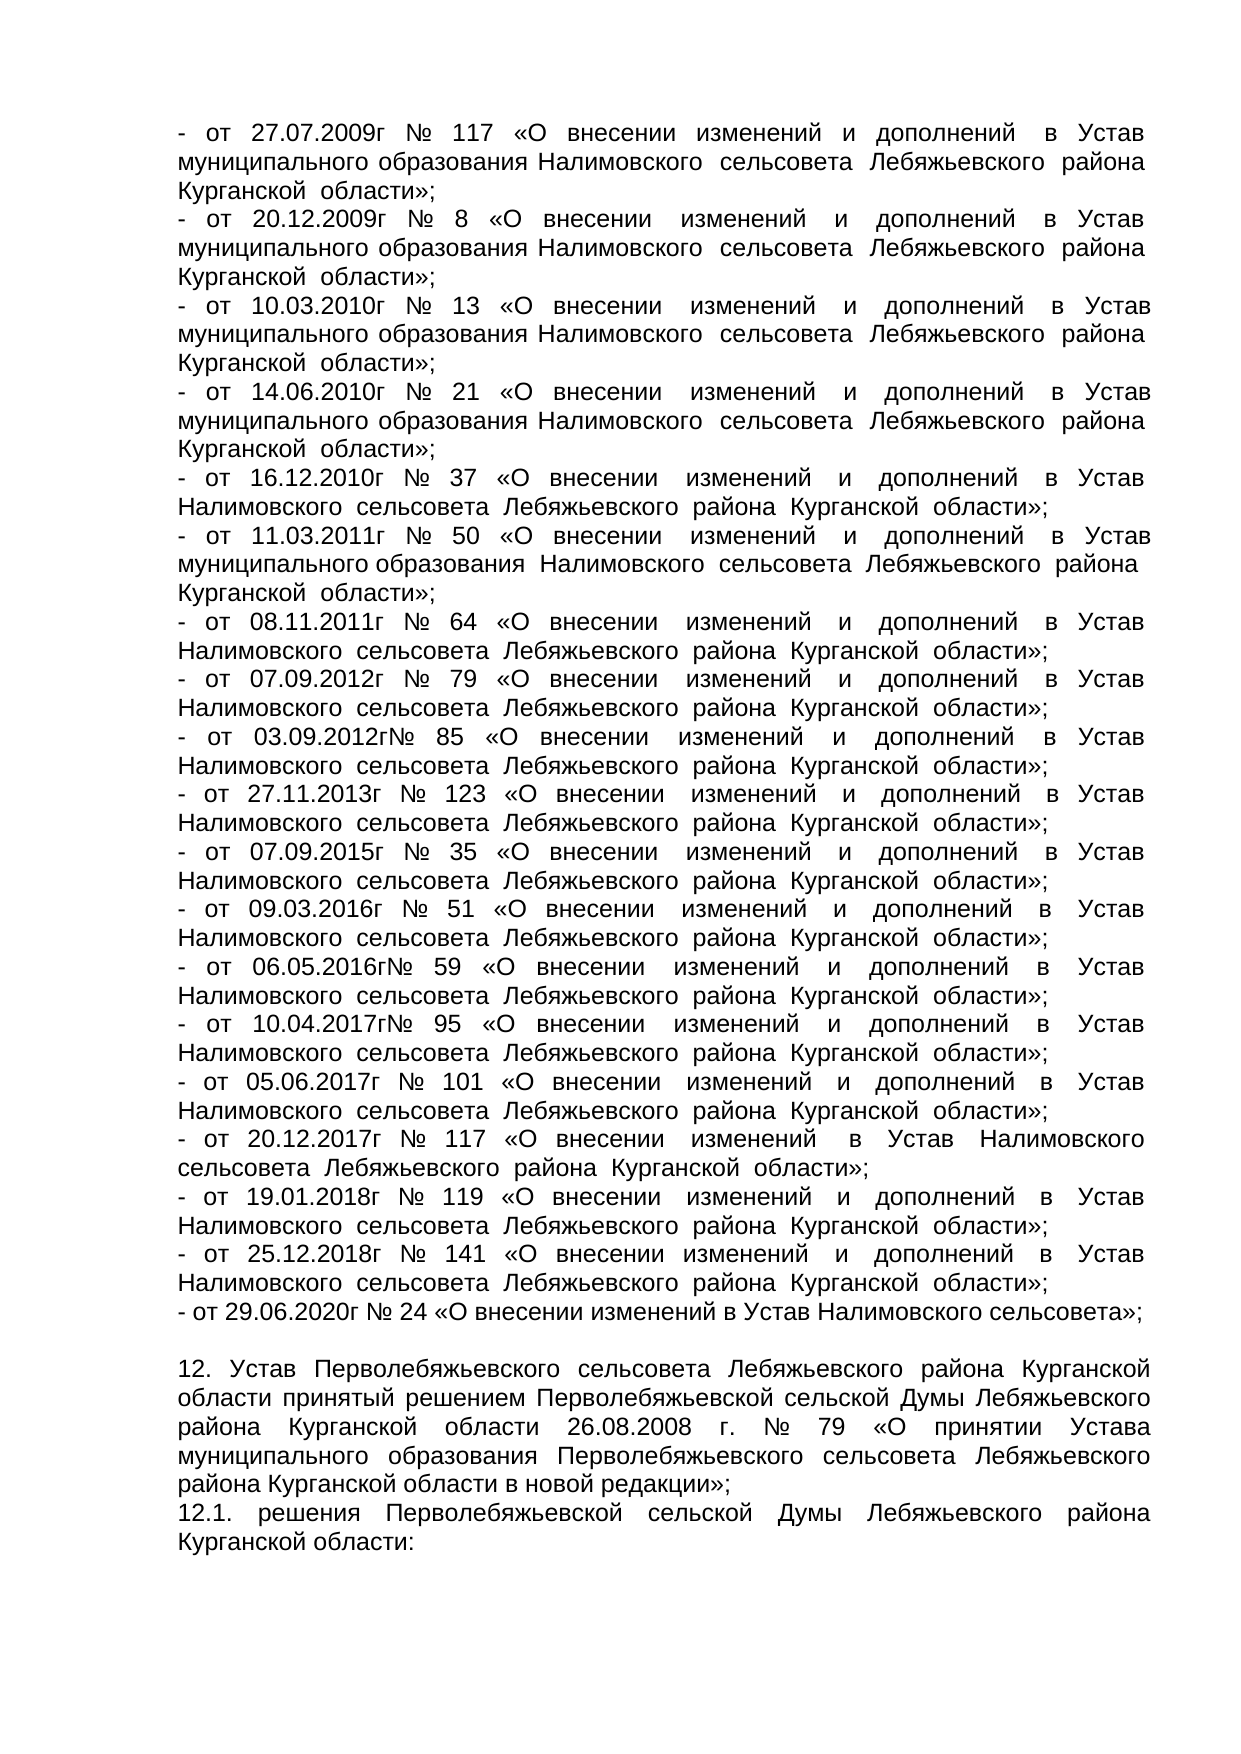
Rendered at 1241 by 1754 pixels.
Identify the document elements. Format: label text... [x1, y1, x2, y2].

text - от 29.06.2020г № 24 «О внесении изменений в Устав Налимовского сельсовета»; [177, 1297, 1152, 1326]
text - от 20.12.2017г № 117 «О внесении изменений в Устав Налимовского сельсовета Лебяжьевского района Курганской области»; [177, 1124, 1152, 1182]
text - от 10.04.2017г№ 95 «О внесении изменений и дополнений в Устав Налимовского сельсовета Лебяжьевского района Курганской области»; [177, 1009, 1152, 1067]
text - от 14.06.2010г № 21 «О внесении изменений и дополнений в Устав муниципального образования Налимовского сельсовета Лебяжьевского района Курганской области»; [177, 377, 1152, 463]
text - от 09.03.2016г № 51 «О внесении изменений и дополнений в Устав Налимовского сельсовета Лебяжьевского района Курганской области»; [177, 894, 1152, 952]
text - от 16.12.2010г № 37 «О внесении изменений и дополнений в Устав Налимовского сельсовета Лебяжьевского района Курганской области»; [177, 463, 1152, 521]
text 12. Устав Перволебяжьевского сельсовета Лебяжьевского района Курганской области принятый решением Перволебяжьевской сельской Думы Лебяжьевского района Курганской области 26.08.2008 г. № 79 «О принятии Устава муниципального образования Перволебяжьевского сельсовета Лебяжьевского района Курганской области в новой редакции»; [177, 1354, 1152, 1498]
text - от 20.12.2009г № 8 «О внесении изменений и дополнений в Устав муниципального образования Налимовского сельсовета Лебяжьевского района Курганской области»; [177, 204, 1152, 291]
text - от 03.09.2012г№ 85 «О внесении изменений и дополнений в Устав Налимовского сельсовета Лебяжьевского района Курганской области»; [177, 722, 1152, 779]
text - от 11.03.2011г № 50 «О внесении изменений и дополнений в Устав муниципального образования Налимовского сельсовета Лебяжьевского района Курганской области»; [177, 521, 1152, 607]
text 12.1. решения Перволебяжьевской сельской Думы Лебяжьевского района Курганской области: [177, 1498, 1152, 1556]
text - от 27.11.2013г № 123 «О внесении изменений и дополнений в Устав Налимовского сельсовета Лебяжьевского района Курганской области»; [177, 779, 1152, 837]
text - от 19.01.2018г № 119 «О внесении изменений и дополнений в Устав Налимовского сельсовета Лебяжьевского района Курганской области»; [177, 1182, 1152, 1239]
text - от 08.11.2011г № 64 «О внесении изменений и дополнений в Устав Налимовского сельсовета Лебяжьевского района Курганской области»; [177, 607, 1152, 664]
text - от 10.03.2010г № 13 «О внесении изменений и дополнений в Устав муниципального образования Налимовского сельсовета Лебяжьевского района Курганской области»; [177, 291, 1152, 377]
text - от 05.06.2017г № 101 «О внесении изменений и дополнений в Устав Налимовского сельсовета Лебяжьевского района Курганской области»; [177, 1067, 1152, 1124]
text - от 07.09.2012г № 79 «О внесении изменений и дополнений в Устав Налимовского сельсовета Лебяжьевского района Курганской области»; [177, 664, 1152, 722]
text - от 27.07.2009г № 117 «О внесении изменений и дополнений в Устав муниципального образования Налимовского сельсовета Лебяжьевского района Курганской области»; [177, 118, 1152, 204]
text - от 07.09.2015г № 35 «О внесении изменений и дополнений в Устав Налимовского сельсовета Лебяжьевского района Курганской области»; [177, 837, 1152, 894]
text - от 25.12.2018г № 141 «О внесении изменений и дополнений в Устав Налимовского сельсовета Лебяжьевского района Курганской области»; [177, 1239, 1152, 1297]
text - от 06.05.2016г№ 59 «О внесении изменений и дополнений в Устав Налимовского сельсовета Лебяжьевского района Курганской области»; [177, 952, 1152, 1009]
